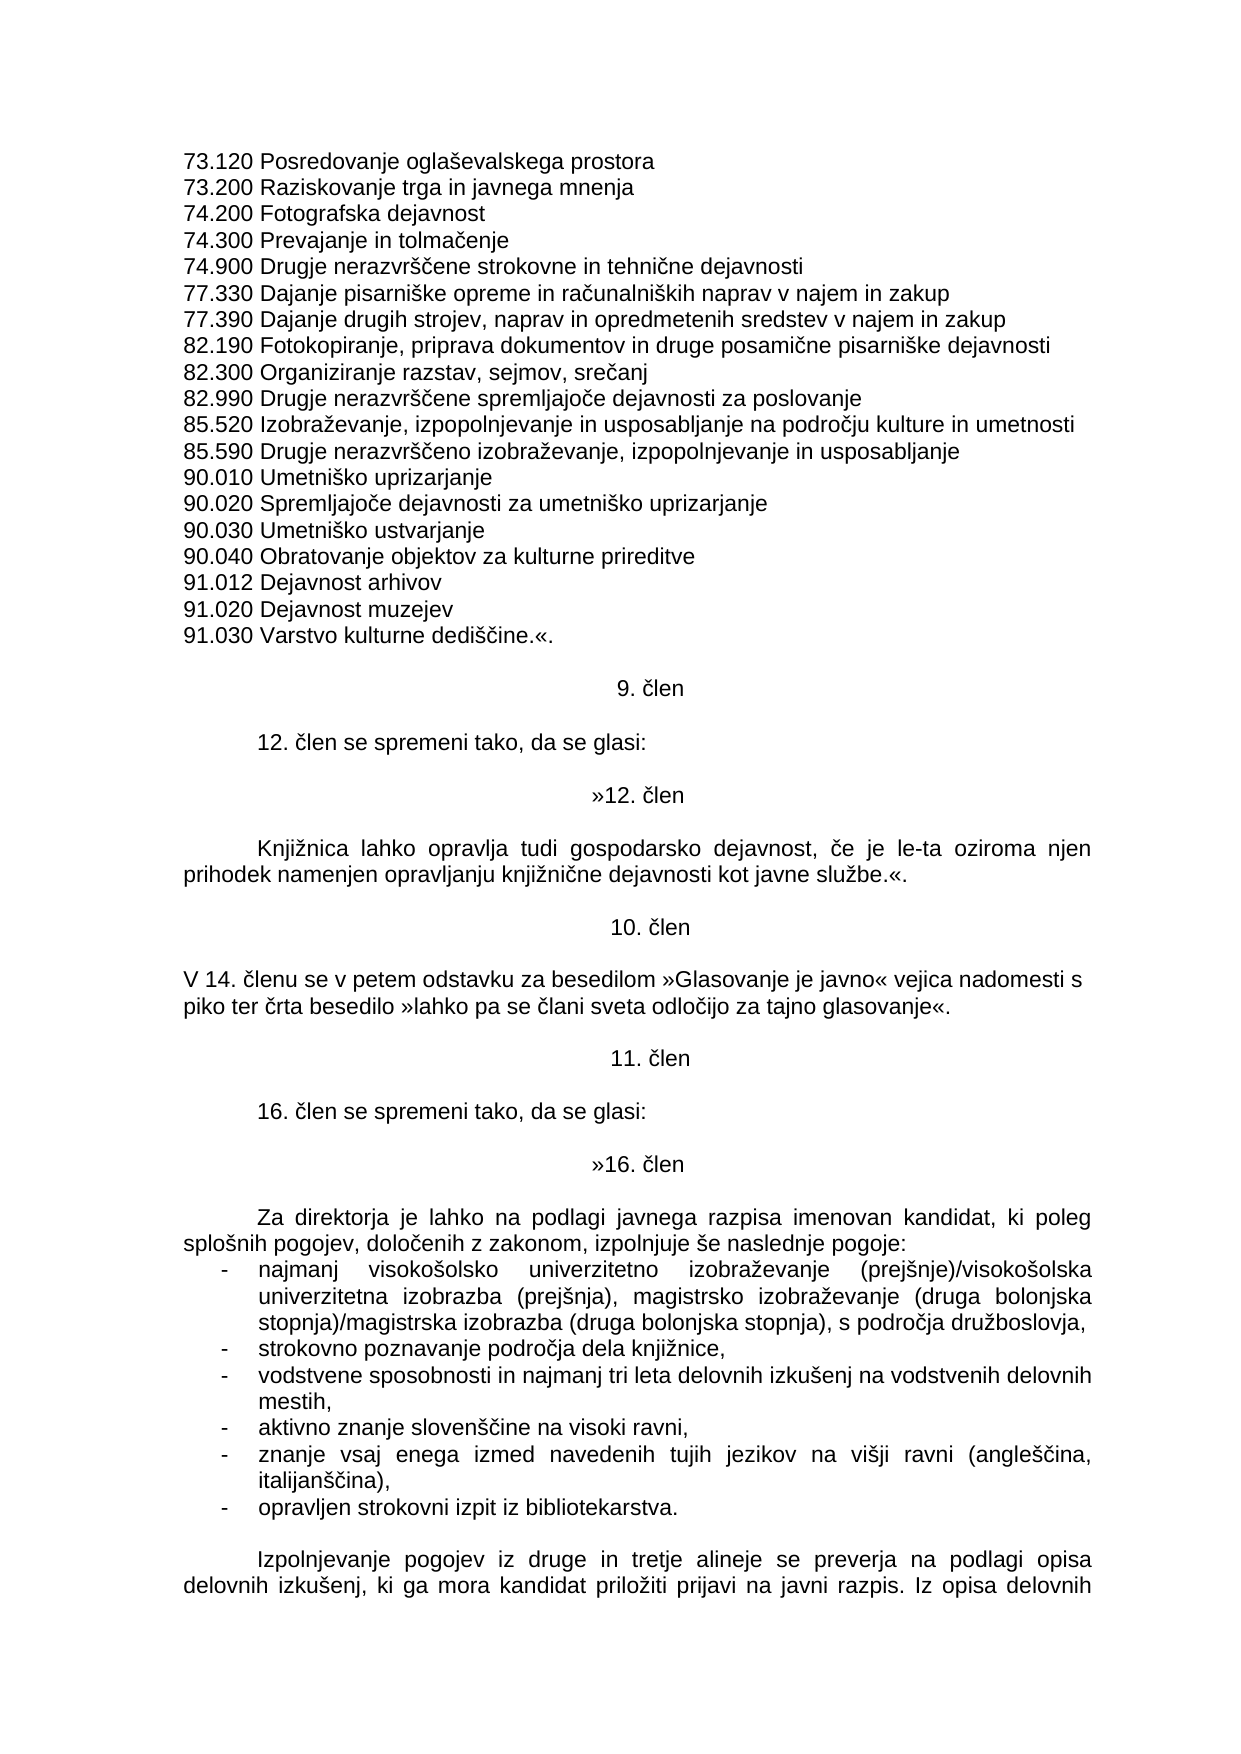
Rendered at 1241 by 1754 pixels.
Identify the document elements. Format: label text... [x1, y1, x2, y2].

text 12. člen se spremeni tako, da se glasi: [183, 729, 1092, 756]
list znanje vsaj enega izmed navedenih tujih jezikov na višji ravni (angleščina, italijanščina), [221, 1441, 1092, 1493]
text 91.012 Dejavnost arhivov 91.020 Dejavnost muzejev 91.030 Varstvo kulturne dediščine.«. [183, 569, 1092, 648]
list najmanj visokošolsko univerzitetno izobraževanje (prejšnje)/visokošolska univerzitetna izobrazba (prejšnja), magistrsko izobraževanje (druga bolonjska stopnja)/magistrska izobrazba (druga bolonjska stopnja), s področja družboslovja, [221, 1256, 1092, 1335]
text Knjižnica lahko opravlja tudi gospodarsko dejavnost, če je le-ta oziroma njen prihodek namenjen opravljanju knjižnične dejavnosti kot javne službe.«. [183, 834, 1092, 887]
list aktivno znanje slovenščine na visoki ravni, [221, 1414, 1092, 1441]
text 16. člen se spremeni tako, da se glasi: [183, 1098, 1092, 1124]
text V 14. členu se v petem odstavku za besedilom »Glasovanje je javno« vejica nadomesti s piko ter črta besedilo »lahko pa se člani sveta odločijo za tajno glasovanje«. [183, 966, 1092, 1019]
text 73.120 Posredovanje oglaševalskega prostora 73.200 Raziskovanje trga in javnega mnenja 74.200 Fotografska dejavnost 74.300 Prevajanje in tolmačenje 74.900 Drugje nerazvrščene strokovne in tehnične dejavnosti 77.330 Dajanje pisarniške opreme in računalniških naprav v najem in zakup 77.390 Dajanje drugih strojev, naprav in opredmetenih sredstev v najem in zakup 82.190 Fotokopiranje, priprava dokumentov in druge posamične pisarniške dejavnosti 82.300 Organiziranje razstav, sejmov, srečanj 82.990 Drugje nerazvrščene spremljajoče dejavnosti za poslovanje 85.520 Izobraževanje, izpopolnjevanje in usposabljanje na področju kulture in umetnosti 85.590 Drugje nerazvrščeno izobraževanje, izpopolnjevanje in usposabljanje 90.010 Umetniško uprizarjanje 90.020 Spremljajoče dejavnosti za umetniško uprizarjanje 90.030 Umetniško ustvarjanje 90.040 Obratovanje objektov za kulturne prireditve [183, 148, 1092, 569]
list strokovno poznavanje področja dela knjižnice, [221, 1335, 1092, 1362]
list opravljen strokovni izpit iz bibliotekarstva. [221, 1493, 1092, 1520]
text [183, 1546, 1092, 1599]
text »12. člen [183, 782, 1092, 808]
text Za direktorja je lahko na podlagi javnega razpisa imenovan kandidat, ki poleg splošnih pogojev, določenih z zakonom, izpolnjuje še naslednje pogoje: [183, 1203, 1092, 1256]
text 11. člen [183, 1045, 1092, 1072]
text »16. člen [183, 1151, 1092, 1177]
text 9. člen [183, 675, 1092, 701]
list vodstvene sposobnosti in najmanj tri leta delovnih izkušenj na vodstvenih delovnih mestih, [221, 1362, 1092, 1414]
text 10. člen [183, 914, 1092, 940]
